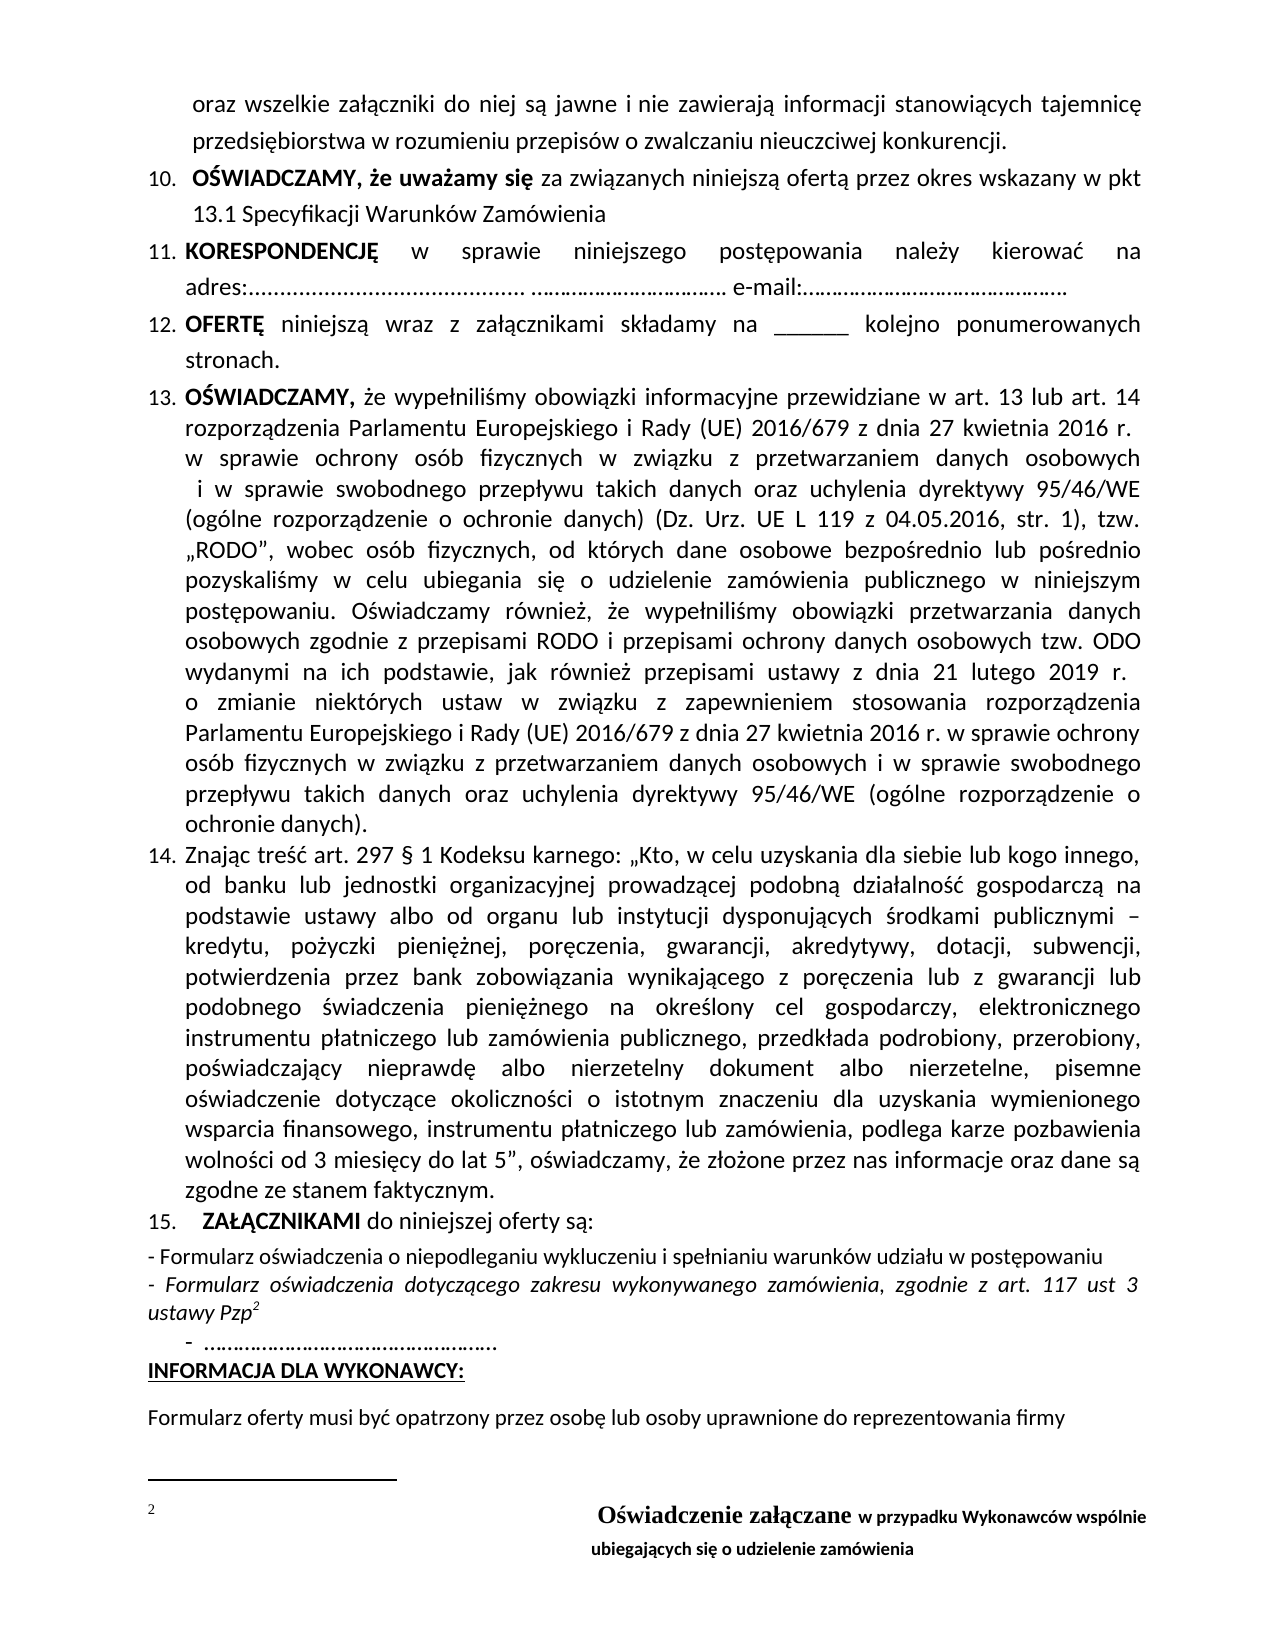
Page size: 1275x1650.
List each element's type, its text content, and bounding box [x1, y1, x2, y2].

text - Formularz oświadczenia dotyczącego zakresu wykonywanego zamówienia, zgodnie z art. 117 ust 3 ustawy Pzp [148, 1270, 1142, 1326]
list Znając treść art. 297 § 1 Kodeksu karnego: „Kto, w celu uzyskania dla siebie lub kogo innego, od banku lub jednostki organizacyjnej prowadzącej podobną działalność gospodarczą na podstawie ustawy albo od organu lub instytucji dysponujących środkami publicznymi – kredytu, pożyczki pieniężnej, poręczenia, gwarancji, akredytywy, dotacji, subwencji, potwierdzenia przez bank zobowiązania wynikającego z poręczenia lub z gwarancji lub podobnego świadczenia pieniężnego na określony cel gospodarczy, elektronicznego instrumentu płatniczego lub zamówienia publicznego, przedkłada podrobiony, przerobiony, poświadczający nieprawdę albo nierzetelny dokument albo nierzetelne, pisemne oświadczenie dotyczące okoliczności o istotnym znaczeniu dla uzyskania wymienionego wsparcia finansowego, instrumentu płatniczego lub zamówienia, podlega karze pozbawienia wolności od 3 miesięcy do lat 5”, oświadczamy, że złożone przez nas informacje oraz dane są zgodne ze stanem faktycznym. [148, 839, 1142, 1205]
text - Formularz oświadczenia o niepodleganiu wykluczeniu i spełnianiu warunków udziału w postępowaniu [148, 1242, 1142, 1270]
list OŚWIADCZAMY, że uważamy się za związanych niniejszą ofertą przez okres wskazany w pkt 13.1 Specyfikacji Warunków Zamówienia [148, 162, 1142, 229]
text - …………………………………………… [185, 1326, 1142, 1356]
list KORESPONDENCJĘ w sprawie niniejszego postępowania należy kierować na adres:............................................ ……………………………. e-mail:………………………………………. [148, 235, 1142, 302]
text INFORMACJA DLA WYKONAWCY: [148, 1356, 1186, 1384]
text Formularz oferty musi być opatrzony przez osobę lub osoby uprawnione do reprezentowania firmy [148, 1403, 1186, 1431]
list OŚWIADCZAMY, że wypełniliśmy obowiązki informacyjne przewidziane w art. 13 lub art. 14 rozporządzenia Parlamentu Europejskiego i Rady (UE) 2016/679 z dnia 27 kwietnia 2016 r. w sprawie ochrony osób fizycznych w związku z przetwarzaniem danych osobowych i w sprawie swobodnego przepływu takich danych oraz uchylenia dyrektywy 95/46/WE (ogólne rozporządzenie o ochronie danych) (Dz. Urz. UE L 119 z 04.05.2016, str. 1), tzw. „RODO”, wobec osób fizycznych, od których dane osobowe bezpośrednio lub pośrednio pozyskaliśmy w celu ubiegania się o udzielenie zamówienia publicznego w niniejszym postępowaniu. Oświadczamy również, że wypełniliśmy obowiązki przetwarzania danych osobowych zgodnie z przepisami RODO i przepisami ochrony danych osobowych tzw. ODO wydanymi na ich podstawie, jak również przepisami ustawy z dnia 21 lutego 2019 r. o zmianie niektórych ustaw w związku z zapewnieniem stosowania rozporządzenia Parlamentu Europejskiego i Rady (UE) 2016/679 z dnia 27 kwietnia 2016 r. w sprawie ochrony osób fizycznych w związku z przetwarzaniem danych osobowych i w sprawie swobodnego przepływu takich danych oraz uchylenia dyrektywy 95/46/WE (ogólne rozporządzenie o ochronie danych). [148, 381, 1142, 839]
list OFERTĘ niniejszą wraz z załącznikami składamy na ______ kolejno ponumerowanych stronach. [148, 308, 1142, 375]
list ZAŁĄCZNIKAMI do niniejszej oferty są: [148, 1205, 1142, 1236]
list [148, 89, 1142, 156]
